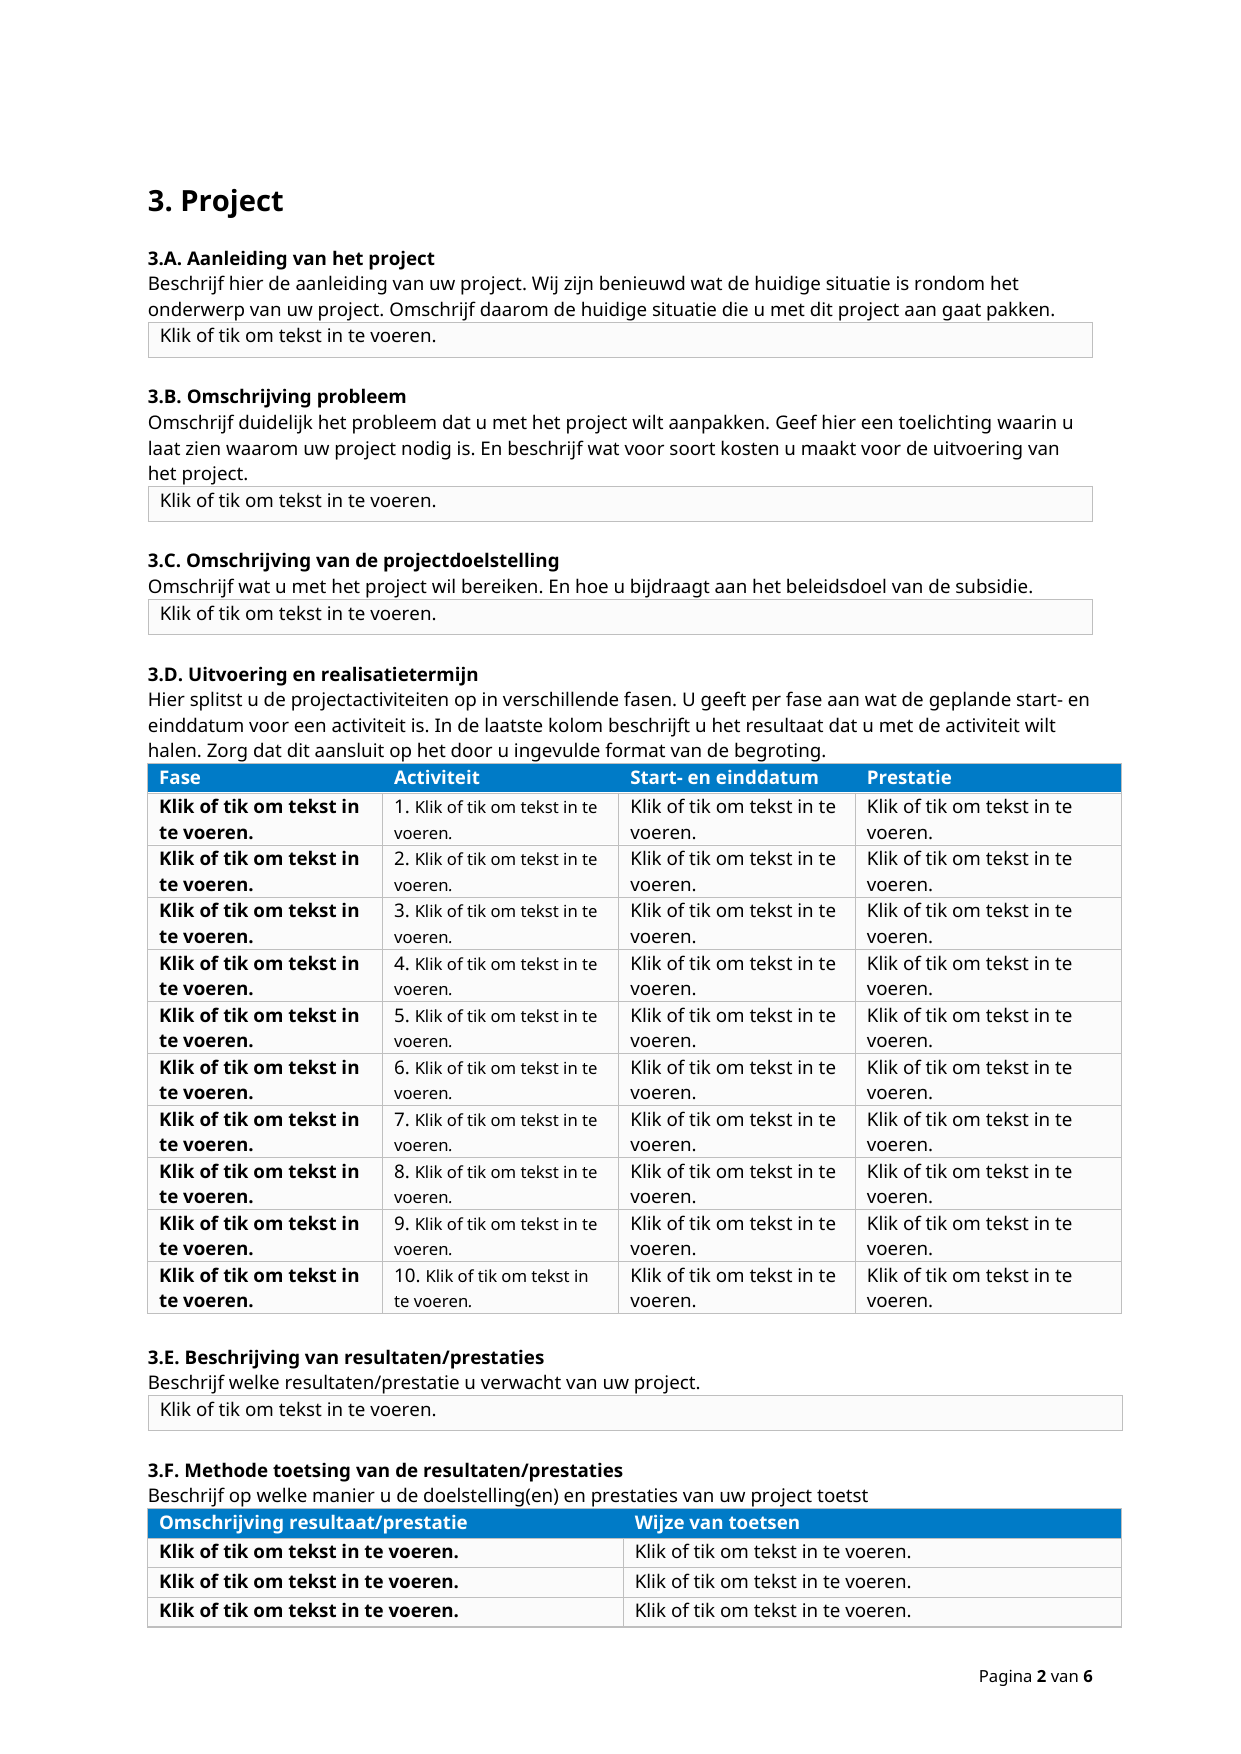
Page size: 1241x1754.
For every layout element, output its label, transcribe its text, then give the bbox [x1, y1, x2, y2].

table_cell 8. [383, 1158, 618, 1209]
text Hier splitst u de projectactiviteiten op in verschillende fasen. U geeft per fase aan wat de geplande start- en einddatum voor een activiteit is. In de laatste kolom beschrijft u het resultaat dat u met de activiteit wilt halen. Zorg dat dit aansluit op het door u ingevulde format van de begroting. [148, 686, 1092, 763]
subtitle 3.F. Methode toetsing van de resultaten/prestaties [148, 1457, 1092, 1482]
table_cell 6. [383, 1054, 618, 1105]
table_cell 4. [383, 950, 618, 1001]
subtitle 3.E. Beschrijving van resultaten/prestaties [148, 1344, 1092, 1369]
table_cell 3. [383, 898, 618, 949]
subtitle 3. Project [148, 180, 1092, 220]
table_cell 9. [383, 1210, 618, 1261]
text Beschrijf welke resultaten/prestatie u verwacht van uw project. [148, 1369, 1092, 1395]
table_header Omschrijving resultaat/prestatie [148, 1509, 623, 1538]
table_cell 7. [383, 1106, 618, 1157]
table_header Wijze van toetsen [623, 1509, 1121, 1538]
table_header Prestatie [855, 764, 1121, 792]
text Omschrijf wat u met het project wil bereiken. En hoe u bijdraagt aan het beleidsdoel van de subsidie. [148, 573, 1092, 599]
table_cell 10. [383, 1262, 618, 1313]
text Omschrijf duidelijk het probleem dat u met het project wilt aanpakken. Geef hier een toelichting waarin u laat zien waarom uw project nodig is. En beschrijf wat voor soort kosten u maakt voor de uitvoering van het project. [148, 409, 1092, 486]
table_cell 2. [383, 846, 618, 897]
table_cell 5. [383, 1002, 618, 1053]
text Beschrijf hier de aanleiding van uw project. Wij zijn benieuwd wat de huidige situatie is rondom het onderwerp van uw project. Omschrijf daarom de huidige situatie die u met dit project aan gaat pakken. [148, 271, 1092, 322]
table_header Fase [148, 764, 383, 792]
subtitle 3.B. Omschrijving probleem [148, 384, 1092, 409]
text Beschrijf op welke manier u de doelstelling(en) en prestaties van uw project toetst [148, 1482, 1092, 1508]
subtitle 3.C. Omschrijving van de projectdoelstelling [148, 548, 1092, 573]
subtitle 3.D. Uitvoering en realisatietermijn [148, 661, 1092, 686]
table_header Activiteit [383, 764, 619, 792]
subtitle 3.A. Aanleiding van het project [148, 245, 1092, 271]
table_cell 1. [383, 794, 618, 844]
table_header Start- en einddatum [619, 764, 855, 792]
